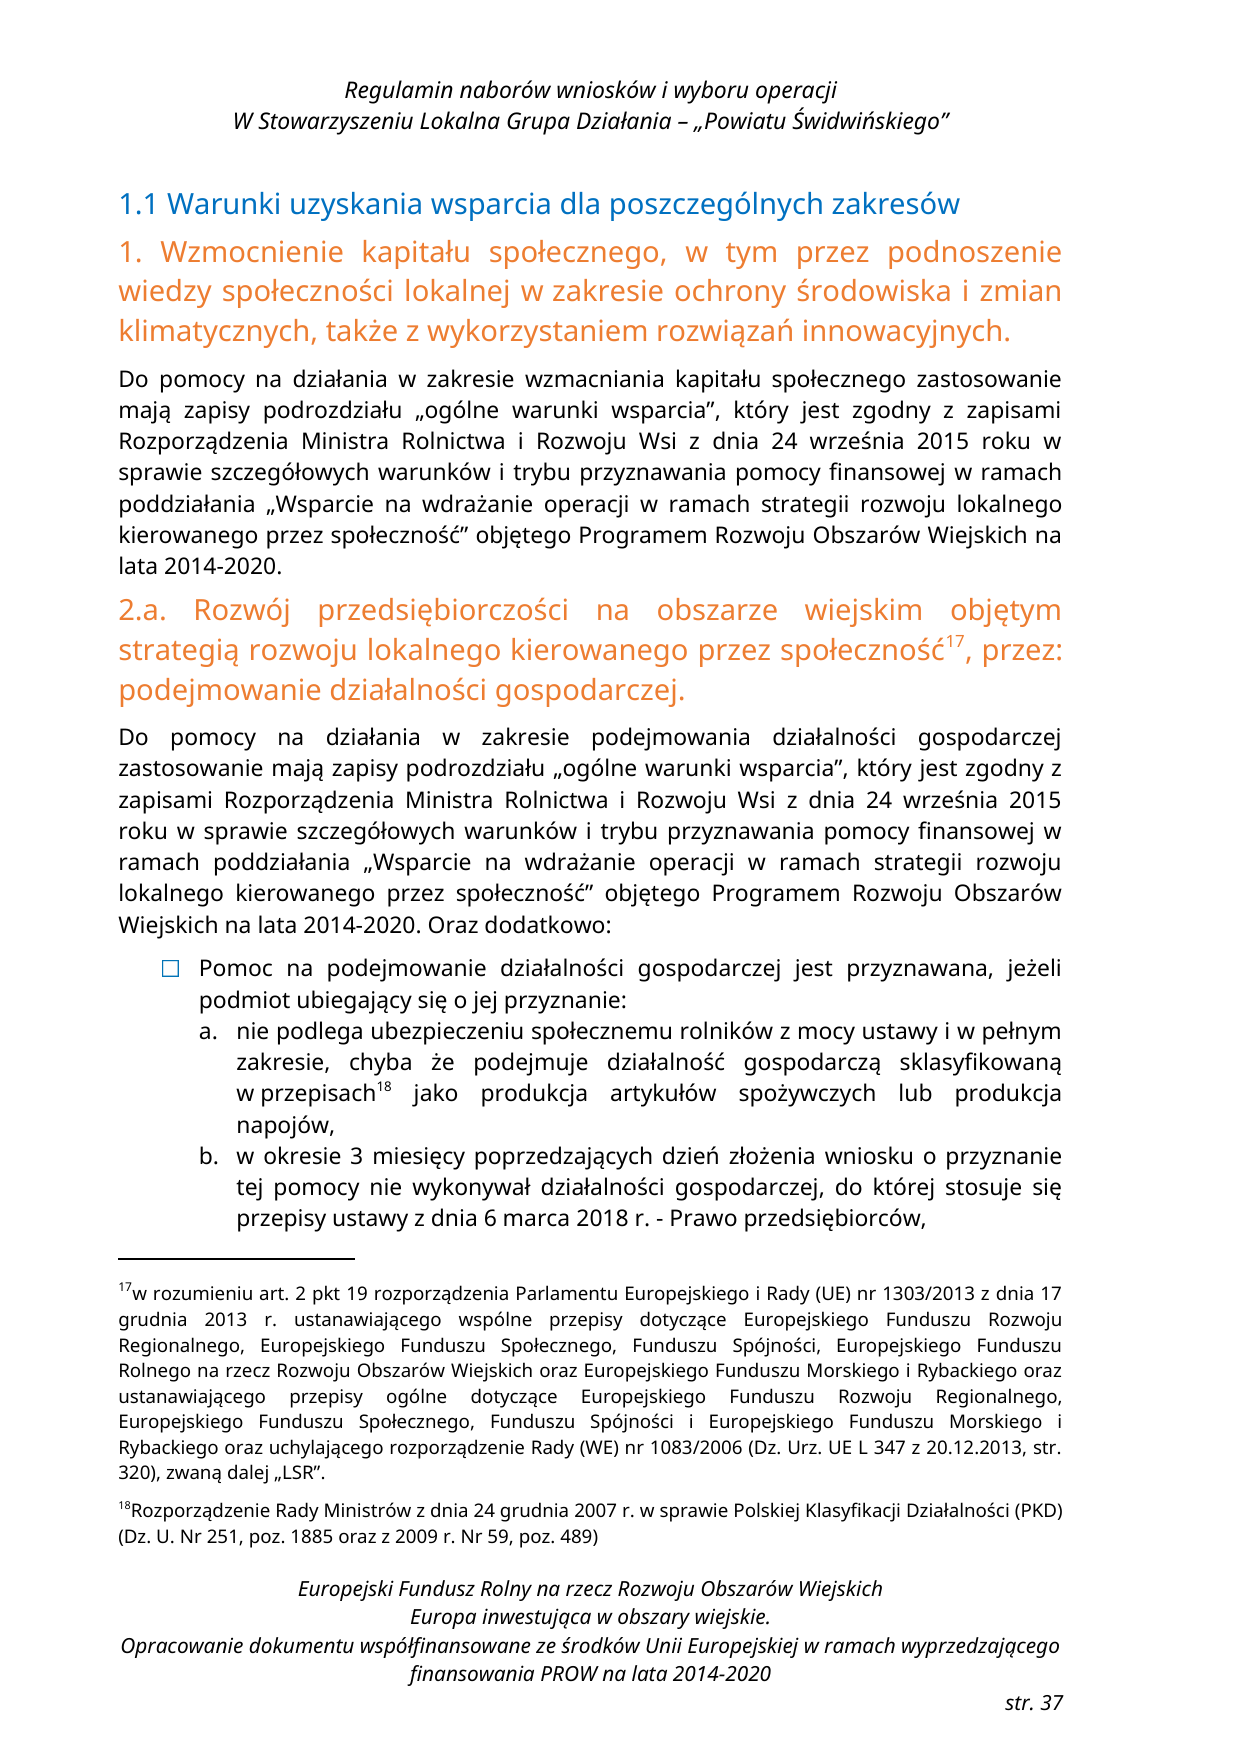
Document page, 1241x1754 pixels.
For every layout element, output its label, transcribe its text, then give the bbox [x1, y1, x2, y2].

subtitle 1.1 Warunki uzyskania wsparcia dla poszczególnych zakresów [118, 183, 1063, 223]
picture [162, 960, 179, 977]
subtitle 1. Wzmocnienie kapitału społecznego, w tym przez podnoszenie wiedzy społeczności lokalnej w zakresie ochrony środowiska i zmian klimatycznych, także z wykorzystaniem rozwiązań innowacyjnych. [118, 231, 1063, 350]
list nie podlega ubezpieczeniu społecznemu rolników z mocy ustawy i w pełnym zakresie, chyba że podejmuje działalność gospodarczą sklasyfikowaną w przepisach jako produkcja artykułów spożywczych lub produkcja napojów, [199, 1015, 1063, 1140]
list w okresie 3 miesięcy poprzedzających dzień złożenia wniosku o przyznanie tej pomocy nie wykonywał działalności gospodarczej, do której stosuje się przepisy ustawy z dnia 6 marca 2018 r. - Prawo przedsiębiorców, [199, 1140, 1063, 1234]
subtitle 2.a. Rozwój przedsiębiorczości na obszarze wiejskim objętym strategią rozwoju lokalnego kierowanego przez społeczność, przez: podejmowanie działalności gospodarczej. [118, 589, 1063, 709]
text Do pomocy na działania w zakresie podejmowania działalności gospodarczej zastosowanie mają zapisy podrozdziału „ogólne warunki wsparcia”, który jest zgodny z zapisami Rozporządzenia Ministra Rolnictwa i Rozwoju Wsi z dnia 24 września 2015 roku w sprawie szczegółowych warunków i trybu przyznawania pomocy finansowej w ramach poddziałania „Wsparcie na wdrażanie operacji w ramach strategii rozwoju lokalnego kierowanego przez społeczność” objętego Programem Rozwoju Obszarów Wiejskich na lata 2014-2020. Oraz dodatkowo: [118, 721, 1063, 940]
text Do pomocy na działania w zakresie wzmacniania kapitału społecznego zastosowanie mają zapisy podrozdziału „ogólne warunki wsparcia”, który jest zgodny z zapisami Rozporządzenia Ministra Rolnictwa i Rozwoju Wsi z dnia 24 września 2015 roku w sprawie szczegółowych warunków i trybu przyznawania pomocy finansowej w ramach poddziałania „Wsparcie na wdrażanie operacji w ramach strategii rozwoju lokalnego kierowanego przez społeczność” objętego Programem Rozwoju Obszarów Wiejskich na lata 2014-2020. [118, 362, 1063, 581]
list Pomoc na podejmowanie działalności gospodarczej jest przyznawana, jeżeli podmiot ubiegający się o jej przyznanie: [161, 952, 1063, 1015]
